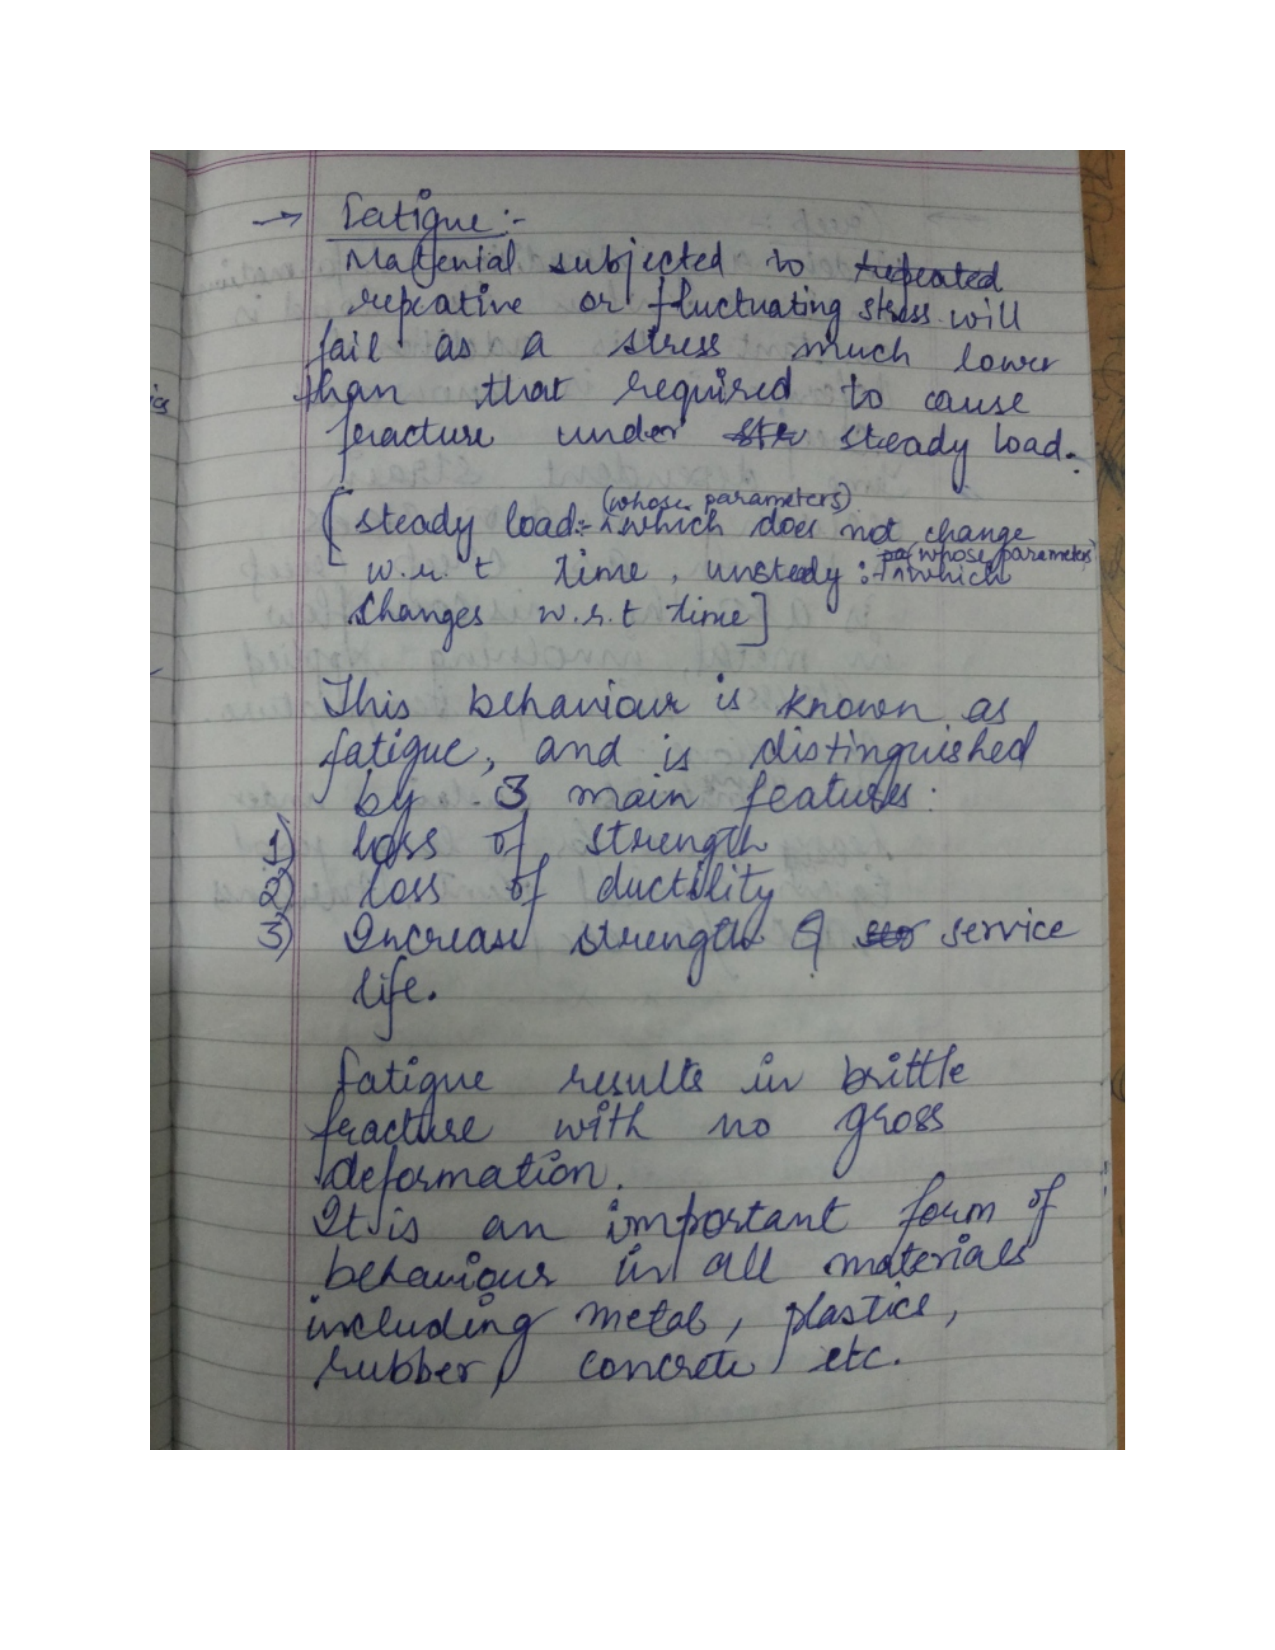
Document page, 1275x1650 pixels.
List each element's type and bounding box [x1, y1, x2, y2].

picture [150, 150, 1125, 1450]
